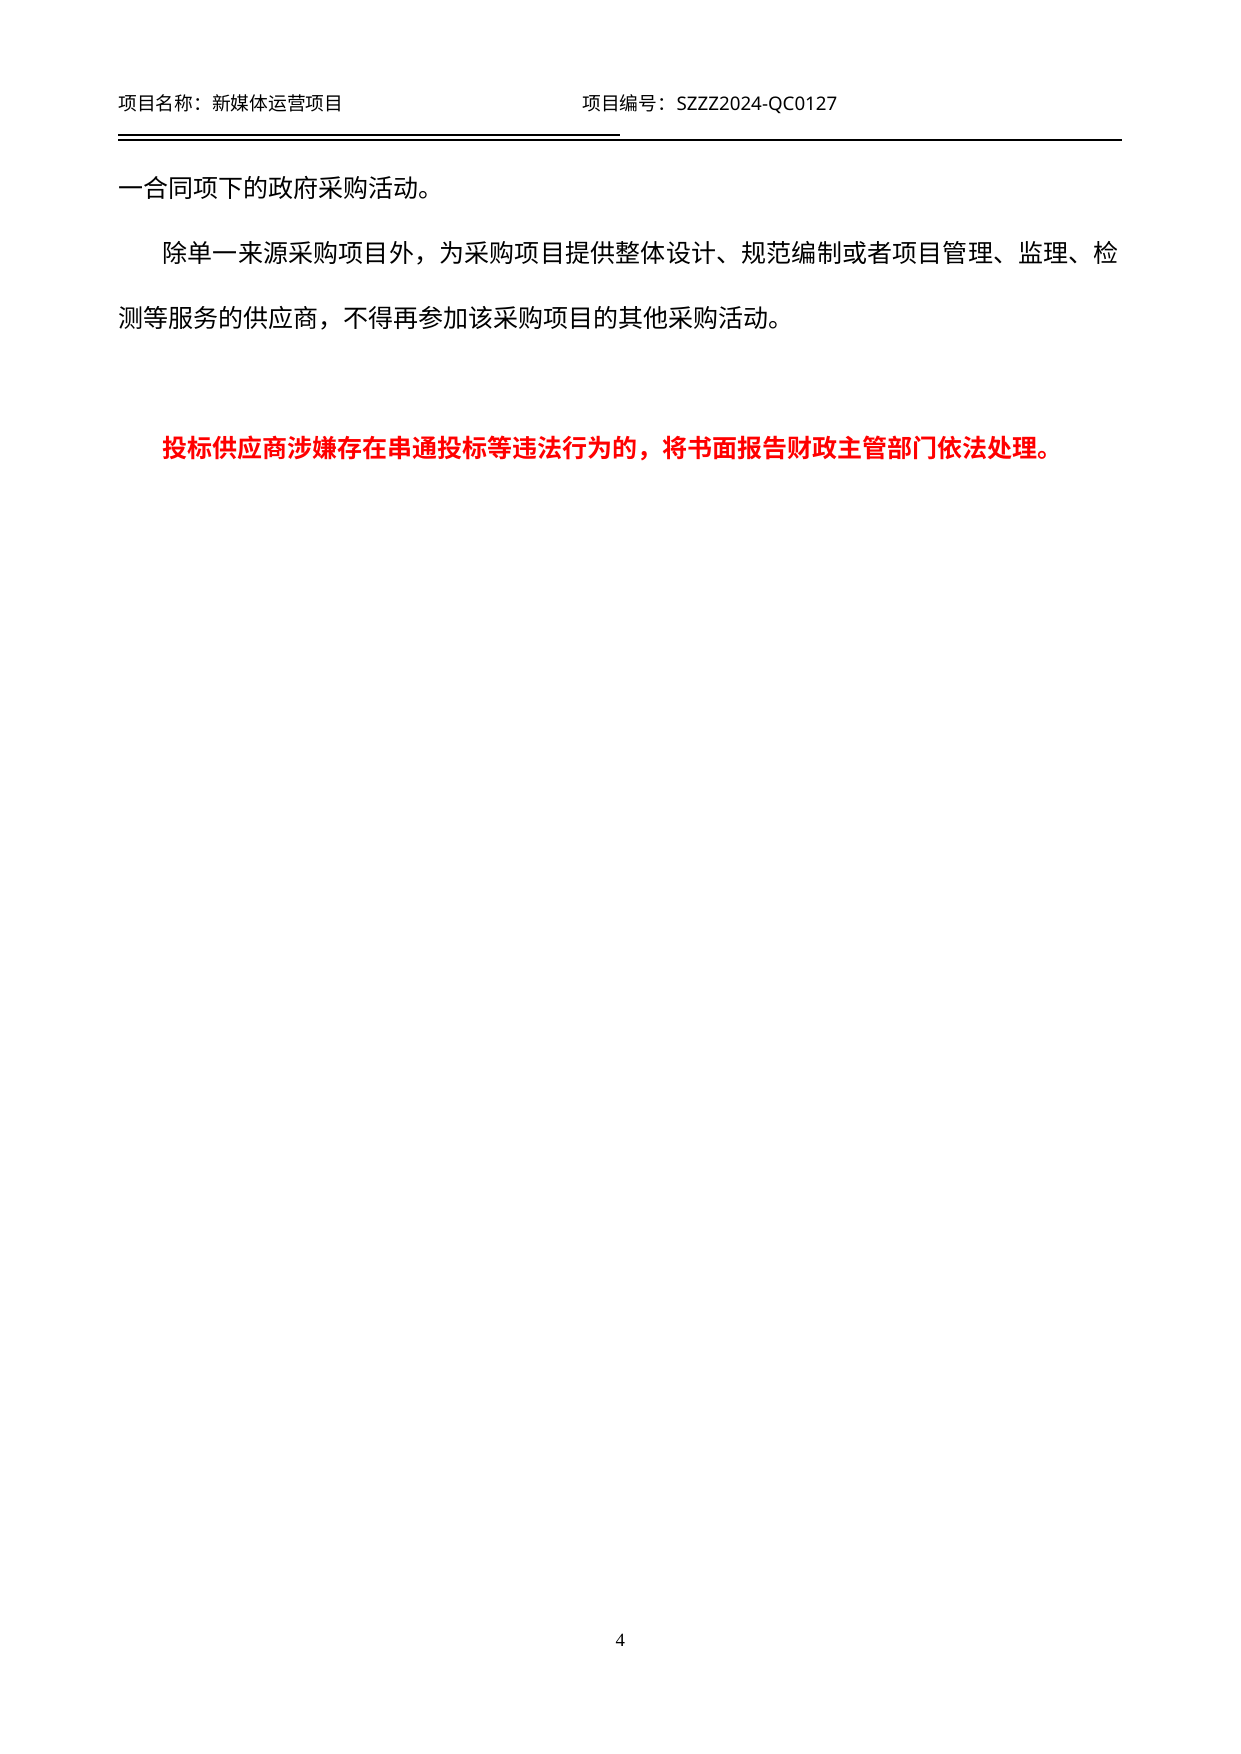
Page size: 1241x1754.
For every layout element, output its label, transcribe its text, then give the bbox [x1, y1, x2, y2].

text 除单一来源采购项目外，为采购项目提供整体设计、规范编制或者项目管理、监理、检测等服务的供应商，不得再参加该采购项目的其他采购活动。 [118, 219, 1122, 349]
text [118, 154, 1122, 219]
text 投标供应商涉嫌存在串通投标等违法行为的，将书面报告财政主管部门依法处理。 [118, 414, 1122, 479]
